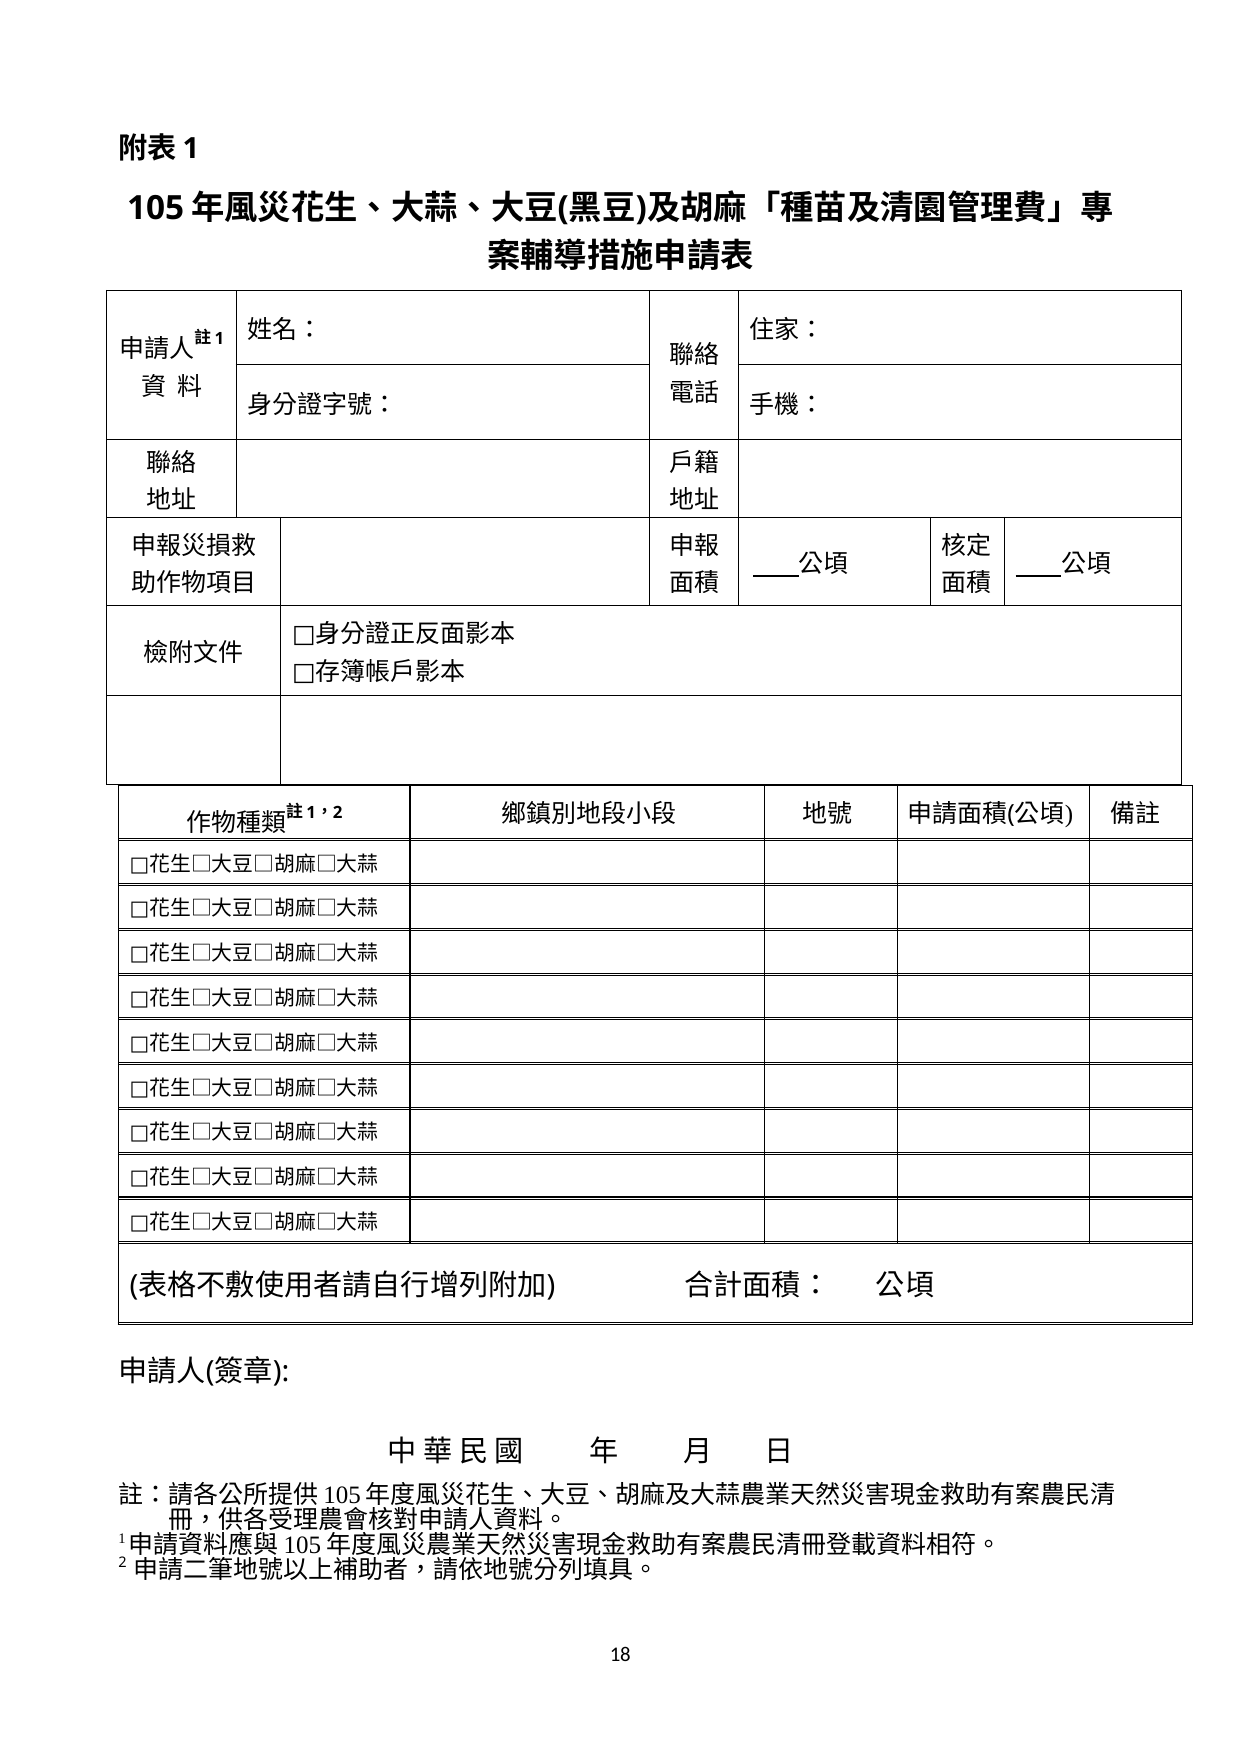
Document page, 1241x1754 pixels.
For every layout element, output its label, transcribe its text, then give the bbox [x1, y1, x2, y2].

table_cell [411, 1110, 764, 1152]
table_cell [765, 1200, 897, 1241]
table_header 申請人註1資 料 [107, 291, 236, 439]
table_cell [1090, 1065, 1192, 1107]
table_cell [411, 976, 764, 1017]
table_cell [898, 1110, 1089, 1152]
table_cell 檢附文件 [107, 606, 280, 694]
table_cell [765, 931, 897, 972]
table_cell [1090, 841, 1192, 883]
table_cell [765, 1110, 897, 1152]
table_cell [281, 696, 1181, 784]
text 105年風災花生、大蒜、大豆(黑豆)及胡麻「種苗及清園管理費」專案輔導措施申請表 [118, 181, 1122, 277]
table_cell [898, 1065, 1089, 1107]
table_cell [411, 841, 764, 883]
table_cell [411, 1065, 764, 1107]
table_cell [411, 931, 764, 972]
table_cell □花生□大豆□胡麻□大蒜 [119, 1110, 409, 1152]
table_cell [411, 1020, 764, 1062]
table_cell [1090, 1155, 1192, 1196]
table_header 住家： [739, 291, 1181, 364]
table_cell (表格不敷使用者請自行增列附加) 合計面積： 公頃 [119, 1244, 1192, 1322]
text 1申請資料應與105年度風災農業天然災害現金救助有案農民清冊登載資料相符。 [118, 1533, 1122, 1558]
table_cell [898, 1155, 1089, 1196]
table_cell 申報面積 [650, 518, 738, 605]
table_cell [411, 1155, 764, 1196]
table_cell [281, 518, 649, 605]
table_cell [1090, 1110, 1192, 1152]
text 附表1 [118, 118, 1122, 168]
table_cell [765, 1020, 897, 1062]
table_cell 申報災損救 助作物項目 [107, 518, 280, 605]
table_cell [1090, 1020, 1192, 1062]
table_cell [1090, 931, 1192, 972]
text 2 申請二筆地號以上補助者，請依地號分列填具。 [118, 1558, 1122, 1583]
table_cell 核定面積 [931, 518, 1004, 605]
table_cell [898, 886, 1089, 928]
table_cell 身分證字號： [237, 365, 649, 439]
table_cell [1090, 886, 1192, 928]
table_cell [107, 696, 280, 784]
table_cell [898, 841, 1089, 883]
table_cell □花生□大豆□胡麻□大蒜 [119, 976, 409, 1017]
table_cell [1090, 976, 1192, 1017]
table_cell □花生□大豆□胡麻□大蒜 [119, 931, 409, 972]
table_cell [765, 841, 897, 883]
table_cell [411, 886, 764, 928]
table_cell 公頃 [739, 518, 930, 605]
table_cell 公頃 [1005, 518, 1181, 605]
table_header 聯絡電話 [650, 291, 738, 439]
table_cell [739, 440, 1181, 517]
table_cell [898, 1020, 1089, 1062]
table_cell [1090, 1200, 1192, 1241]
table_cell □花生□大豆□胡麻□大蒜 [119, 886, 409, 928]
table_cell 聯絡 地址 [107, 440, 236, 517]
table_cell 手機： [739, 365, 1181, 439]
table_cell □身分證正反面影本 □存簿帳戶影本 [281, 606, 1181, 694]
text 中 華 民 國 年 月 日 [118, 1421, 1064, 1471]
table_cell [765, 1155, 897, 1196]
table_cell [765, 1065, 897, 1107]
text 申請人(簽章): [118, 1338, 1122, 1392]
table_cell [765, 886, 897, 928]
table_header 備註 [1090, 786, 1192, 838]
table_cell □花生□大豆□胡麻□大蒜 [119, 1155, 409, 1196]
table_cell □花生□大豆□胡麻□大蒜 [119, 1200, 409, 1241]
table_cell [411, 1200, 764, 1241]
table_cell [898, 931, 1089, 972]
table_header 鄉鎮別地段小段 [411, 786, 764, 838]
table_cell 戶籍地址 [650, 440, 738, 517]
table_cell [898, 1200, 1089, 1241]
table_cell [765, 976, 897, 1017]
table_cell □花生□大豆□胡麻□大蒜 [119, 1020, 409, 1062]
table_header 申請面積(公頃) [898, 786, 1089, 838]
table_header 地號 [765, 786, 897, 838]
text 註：請各公所提供105年度風災花生、大豆、胡麻及大蒜農業天然災害現金救助有案農民清冊，供各受理農會核對申請人資料。 [118, 1483, 1122, 1533]
table_cell □花生□大豆□胡麻□大蒜 [119, 841, 409, 883]
table_cell □花生□大豆□胡麻□大蒜 [119, 1065, 409, 1107]
table_cell [898, 976, 1089, 1017]
table_header 姓名： [237, 291, 649, 364]
table_header 作物種類註1，2 [119, 786, 409, 838]
table_cell [237, 440, 649, 517]
